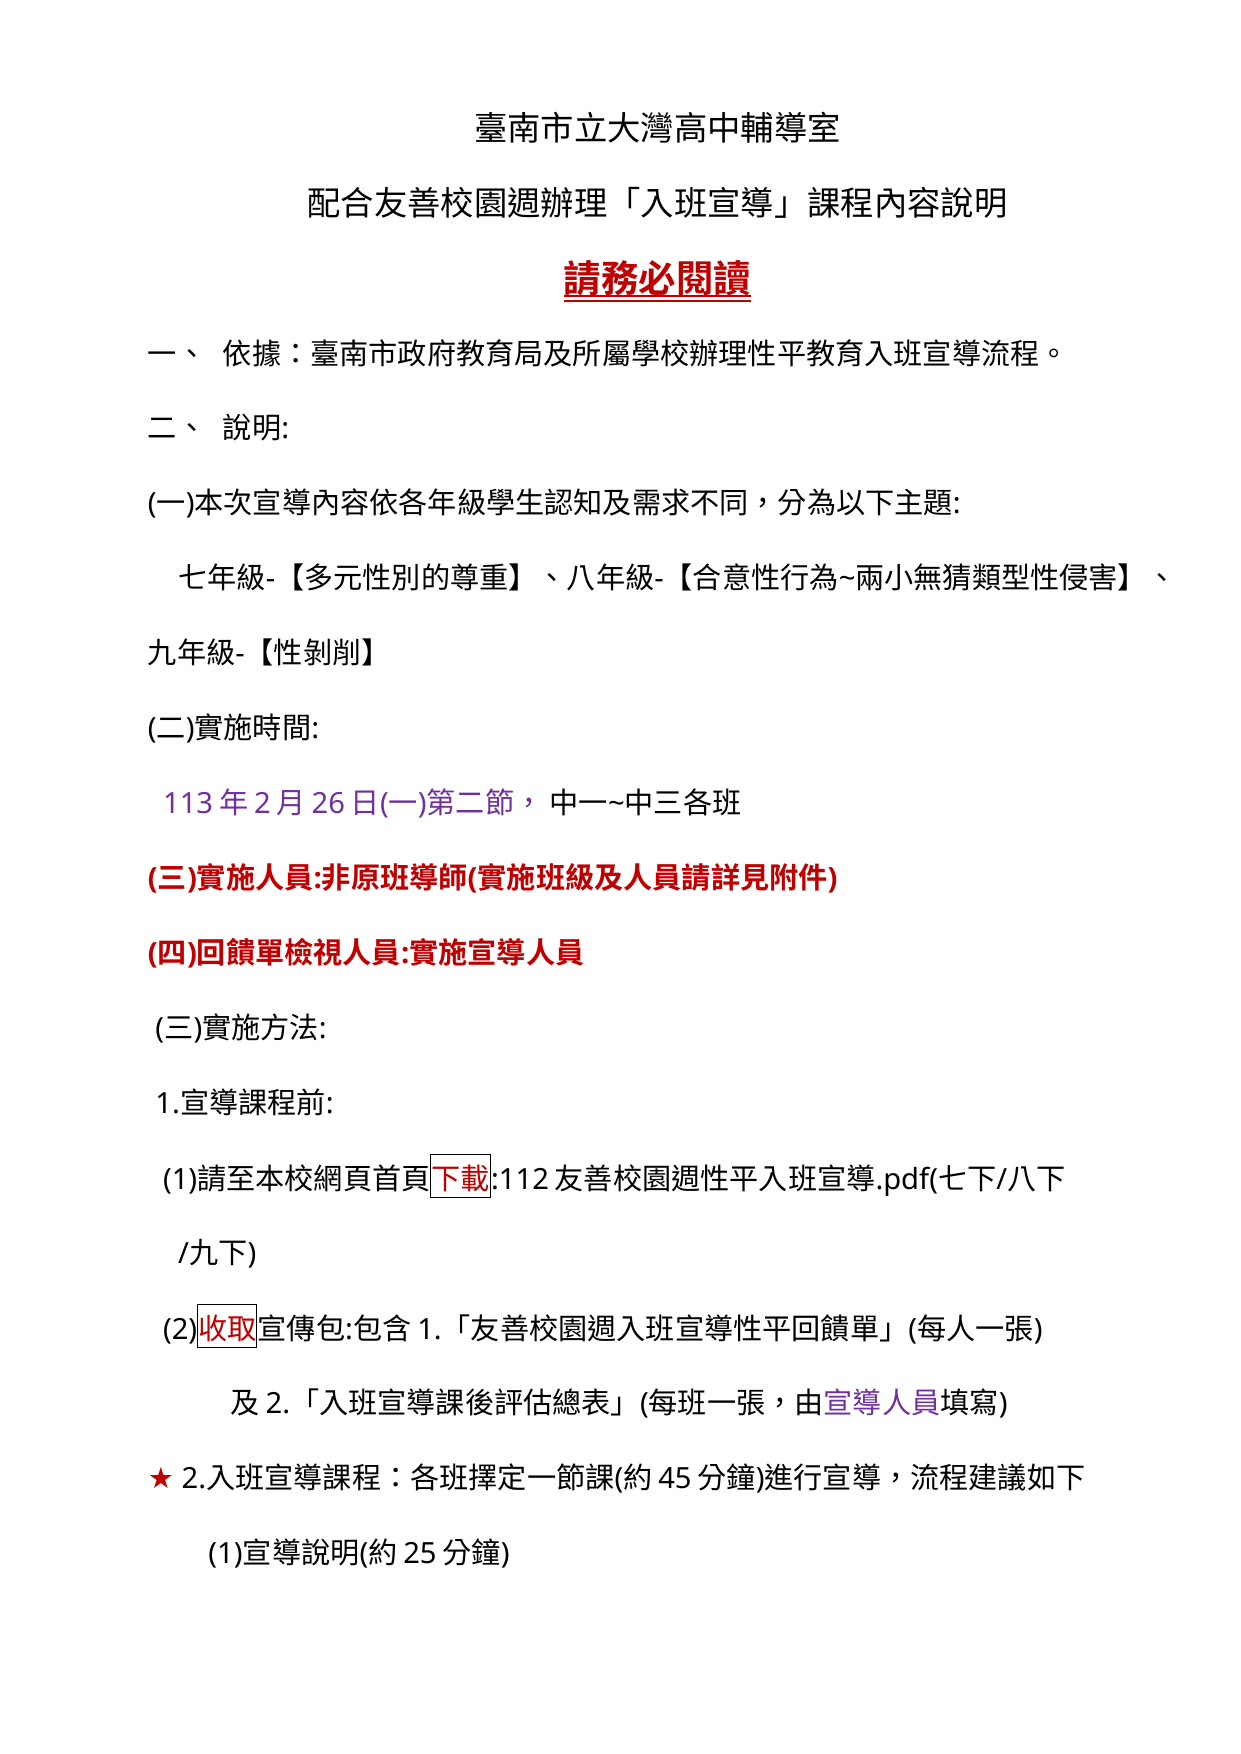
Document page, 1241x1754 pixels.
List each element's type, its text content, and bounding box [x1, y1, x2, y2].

text (1)請至本校網頁首頁下載:112友善校園週性平入班宣導.pdf(七下/八下 [148, 1139, 1167, 1214]
list 及2.「入班宣導課後評估總表」(每班一張，由宣導人員填寫) [223, 1364, 1167, 1439]
text (一)本次宣導內容依各年級學生認知及需求不同，分為以下主題: [148, 464, 1167, 539]
text 配合友善校園週辦理「入班宣導」課程內容說明 [148, 164, 1167, 239]
text /九下) [148, 1214, 1167, 1289]
list 依據：臺南市政府教育局及所屬學校辦理性平教育入班宣導流程。 [148, 314, 1167, 389]
text (1)宣導說明(約25分鐘) [148, 1514, 1167, 1589]
text 臺南市立大灣高中輔導室 [148, 89, 1167, 164]
list 說明: [148, 389, 1167, 464]
text (三)實施方法: [148, 989, 1167, 1064]
text (四)回饋單檢視人員:實施宣導人員 [148, 914, 1167, 989]
text 七年級-【多元性別的尊重】、八年級-【合意性行為~兩小無猜類型性侵害】、九年級-【性剝削】 [148, 539, 1167, 689]
text (二)實施時間: 113年2月26日(一)第二節， 中一~中三各班 [148, 689, 1167, 839]
text (2)收取宣傳包:包含1.「友善校園週入班宣導性平回饋單」(每人一張) [148, 1289, 1167, 1364]
text 1.宣導課程前: [148, 1064, 1167, 1139]
text 請務必閱讀 [148, 239, 1167, 314]
list ★ 2.入班宣導課程：各班擇定一節課(約45分鐘)進行宣導，流程建議如下 [148, 1439, 1167, 1514]
text (三)實施人員:非原班導師(實施班級及人員請詳見附件) [148, 839, 1167, 914]
